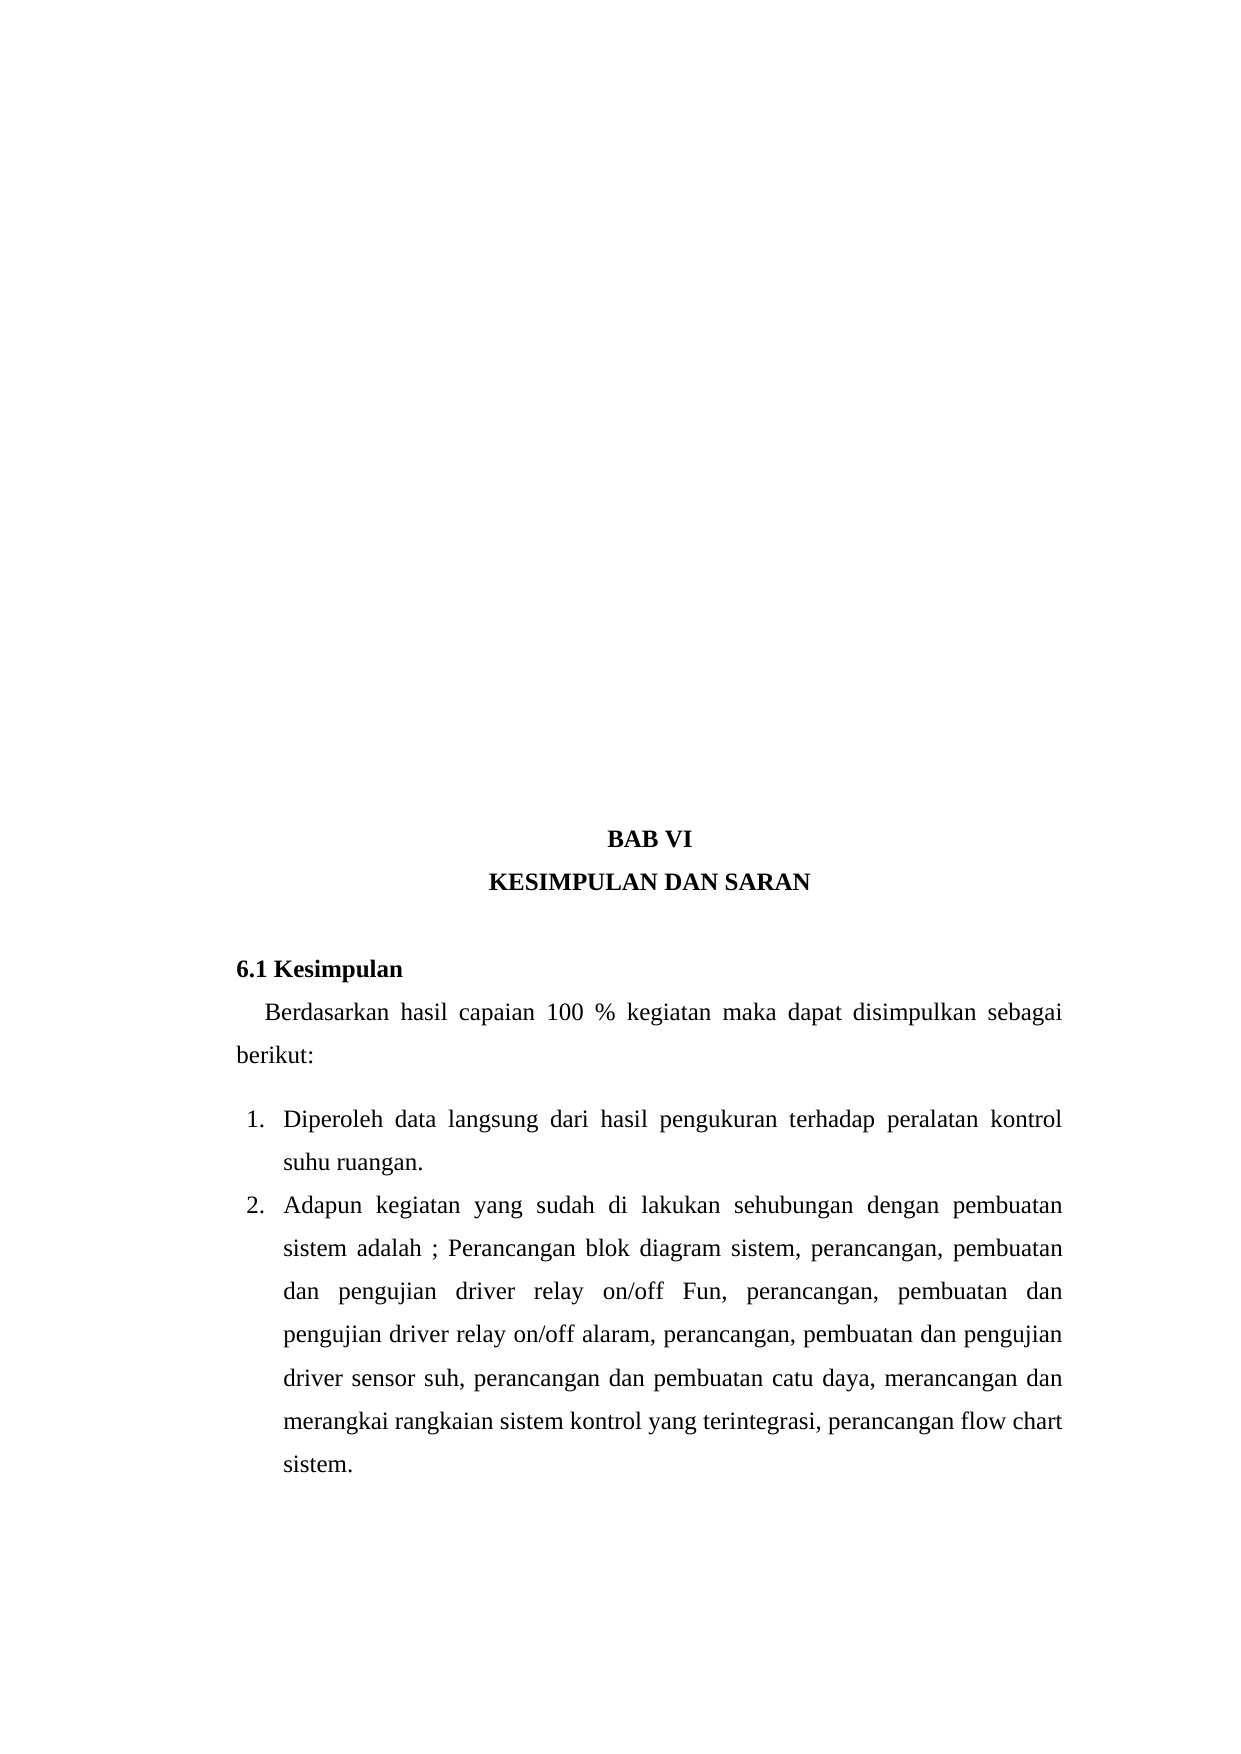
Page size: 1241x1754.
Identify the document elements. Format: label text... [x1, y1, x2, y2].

text BAB VI [236, 824, 1063, 853]
text KESIMPULAN DAN SARAN [236, 867, 1063, 896]
text 6.1 Kesimpulan [236, 954, 1063, 982]
text Berdasarkan hasil capaian 100 % kegiatan maka dapat disimpulkan sebagai berikut: [236, 997, 1063, 1069]
list Adapun kegiatan yang sudah di lakukan sehubungan dengan pembuatan sistem adalah ; Perancangan blok diagram sistem, perancangan, pembuatan dan pengujian driver relay on/off Fun, perancangan, pembuatan dan pengujian driver relay on/off alaram, perancangan, pembuatan dan pengujian driver sensor suh, perancangan dan pembuatan catu daya, merancangan dan merangkai rangkaian sistem kontrol yang terintegrasi, perancangan flow chart sistem. [246, 1190, 1063, 1478]
list Diperoleh data langsung dari hasil pengukuran terhadap peralatan kontrol suhu ruangan. [246, 1104, 1063, 1176]
